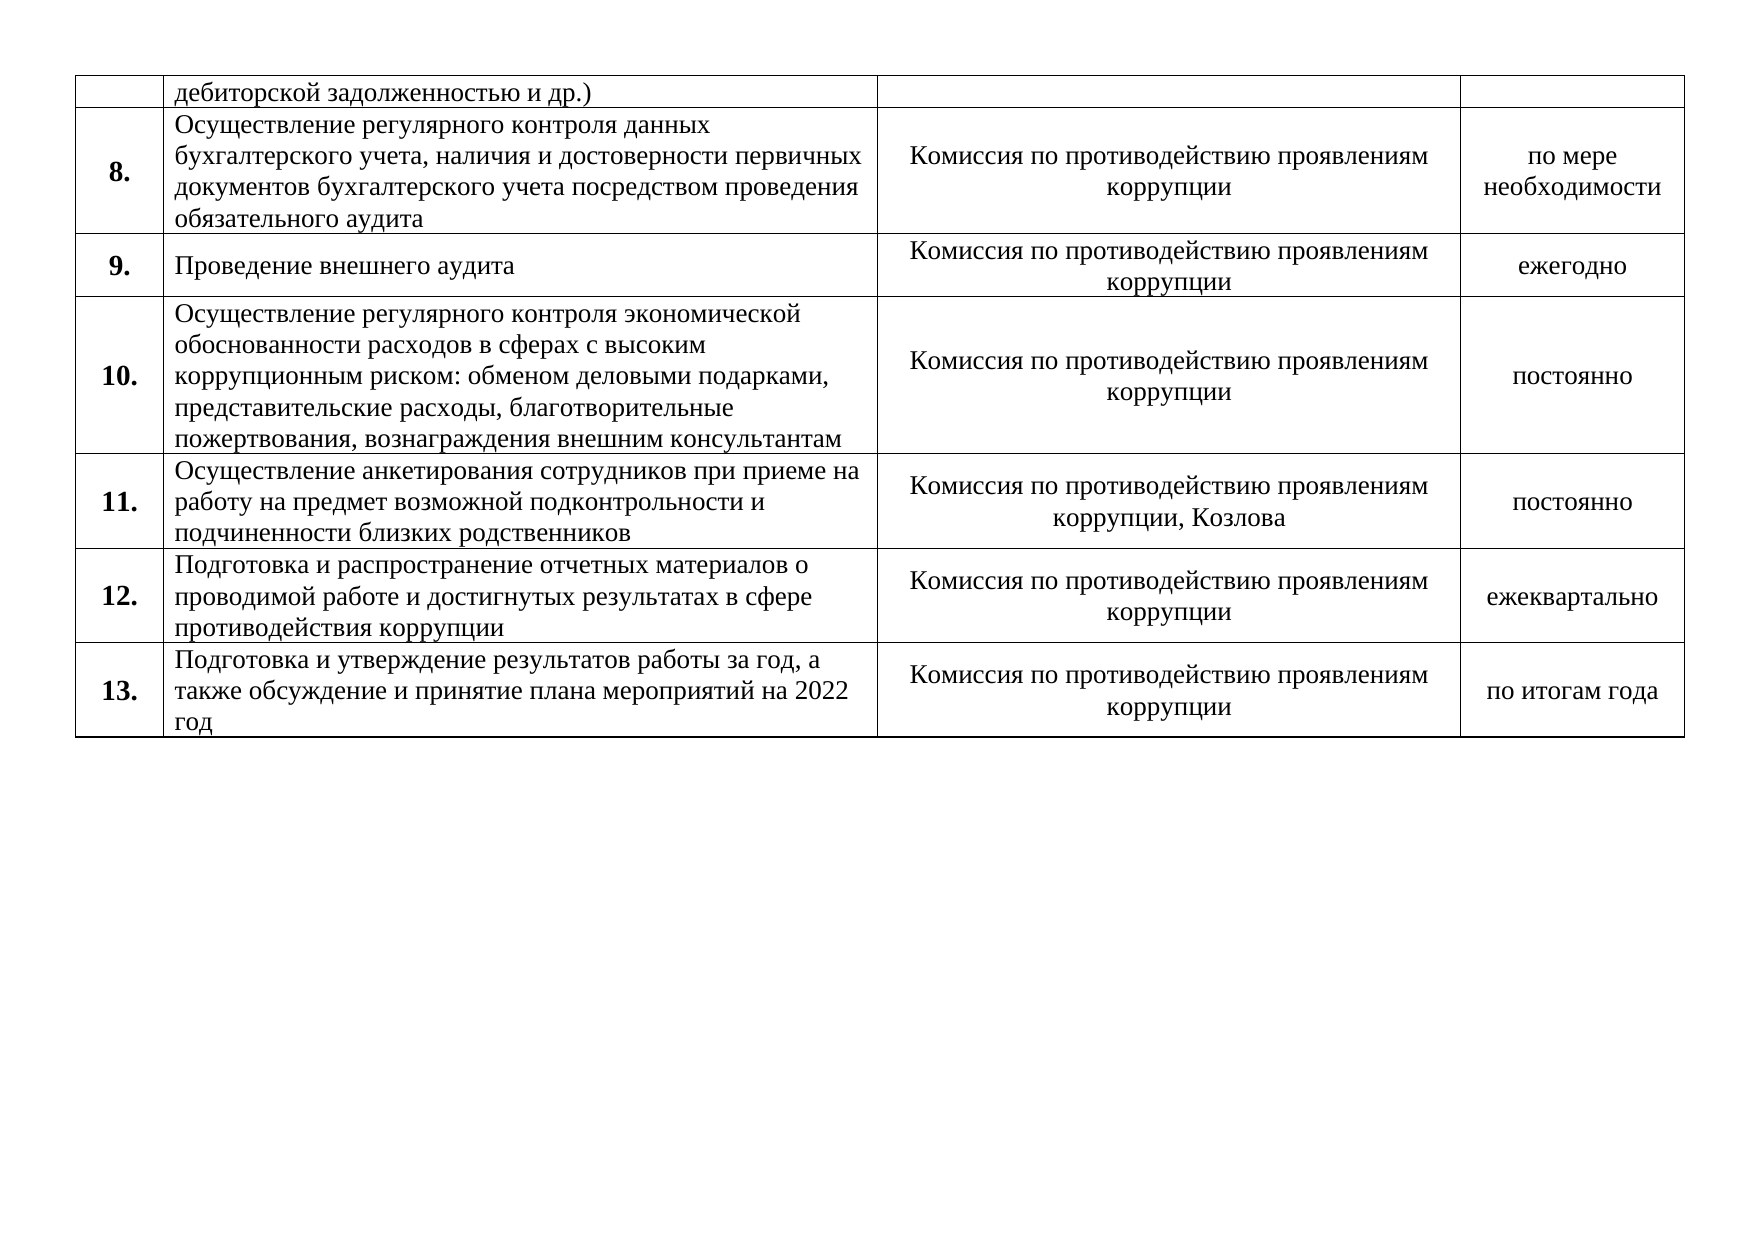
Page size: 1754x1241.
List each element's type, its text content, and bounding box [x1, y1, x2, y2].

table_cell по мере необходимости [1461, 108, 1684, 233]
table_cell Подготовка и утверждение результатов работы за год, а также обсуждение и принятие плана мероприятий на 2022 год [164, 643, 877, 736]
table_cell по итогам года [1461, 643, 1684, 736]
table_cell Осуществление регулярного контроля данных бухгалтерского учета, наличия и достоверности первичных документов бухгалтерского учета посредством проведения обязательного аудита [164, 108, 877, 233]
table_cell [164, 76, 877, 107]
table_cell постоянно [1461, 297, 1684, 453]
table_cell Подготовка и распространение отчетных материалов о проводимой работе и достигнутых результатах в сфере противодействия коррупции [164, 549, 877, 642]
table_cell ежегодно [1461, 234, 1684, 296]
table_cell постоянно [1461, 454, 1684, 547]
table_cell Комиссия по противодействию проявлениям коррупции [878, 549, 1460, 642]
table_cell Проведение внешнего аудита [164, 234, 877, 296]
table_cell 12. [76, 549, 163, 642]
table_cell Осуществление регулярного контроля экономической обоснованности расходов в сферах с высоким коррупционным риском: обменом деловыми подарками, представительские расходы, благотворительные пожертвования, вознаграждения внешним консультантам [164, 297, 877, 453]
table_cell 10. [76, 297, 163, 453]
table_cell 7. [76, 76, 163, 107]
table_cell ежеквартально [1461, 549, 1684, 642]
table_cell Осуществление анкетирования сотрудников при приеме на работу на предмет возможной подконтрольности и подчиненности близких родственников [164, 454, 877, 547]
table_cell 13. [76, 643, 163, 736]
table_cell 8. [76, 108, 163, 233]
table_cell Комиссия по противодействию проявлениям коррупции [878, 297, 1460, 453]
table_cell 9. [76, 234, 163, 296]
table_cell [1461, 76, 1684, 107]
table_cell Комиссия по противодействию проявлениям коррупции [878, 108, 1460, 233]
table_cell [878, 76, 1460, 107]
table_cell 11. [76, 454, 163, 547]
table_cell Комиссия по противодействию проявлениям коррупции [878, 643, 1460, 736]
table_cell Комиссия по противодействию проявлениям коррупции, Козлова [878, 454, 1460, 547]
table_cell Комиссия по противодействию проявлениям коррупции [878, 234, 1460, 296]
